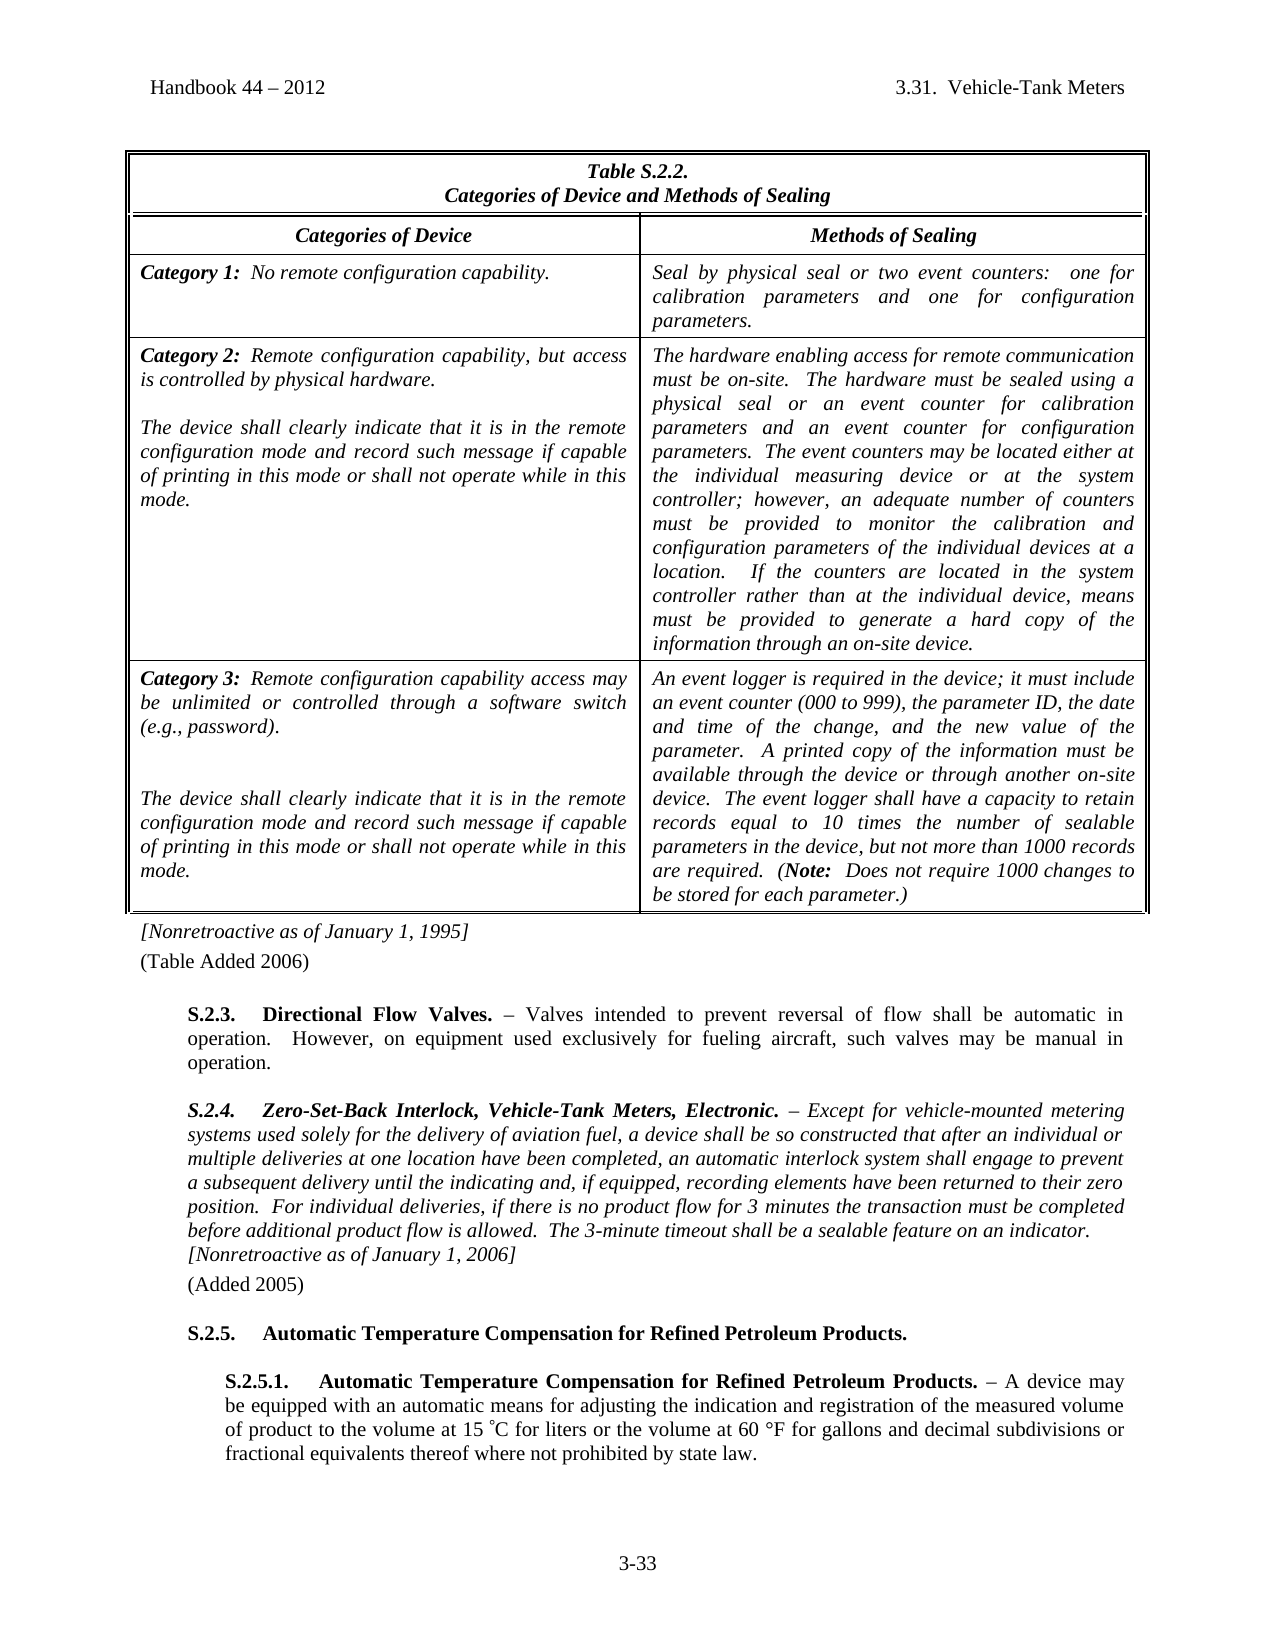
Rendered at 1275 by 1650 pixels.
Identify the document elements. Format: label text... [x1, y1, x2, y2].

table_cell Category 1: No remote configuration capability. [130, 255, 639, 336]
table_cell Categories of Device [128, 212, 639, 254]
text S.2.3. Directional Flow Valves. – Valves intended to prevent reversal of flow shall be automatic in operation. However, on equipment used exclusively for fueling aircraft, such valves may be manual in operation. [187, 1001, 1125, 1074]
table_cell Category 3: Remote configuration capability access may be unlimited or controlled through a software switch (e.g., password). The device shall clearly indicate that it is in the remote configuration mode and record such message if capable of printing in this mode or shall not operate while in this mode. [130, 661, 639, 911]
table_cell [Nonretroactive as of January 1, 1995] (Table Added 2006) [128, 911, 1147, 977]
text (Added 2005) [178, 1272, 1125, 1296]
text [Nonretroactive as of January 1, 2006] [178, 1242, 1125, 1266]
subtitle S.2.5. Automatic Temperature Compensation for Refined Petroleum Products. [187, 1321, 1125, 1344]
table_header Table S.2.2. Categories of Device and Methods of Sealing [130, 155, 1145, 212]
text S.2.4. Zero-Set-Back Interlock, Vehicle-Tank Meters, Electronic. – Except for vehicle-mounted metering systems used solely for the delivery of aviation fuel, a device shall be so constructed that after an individual or multiple deliveries at one location have been completed, an automatic interlock system shall engage to prevent a subsequent delivery until the indicating and, if equipped, recording elements have been returned to their zero position. For individual deliveries, if there is no product flow for 3 minutes the transaction must be completed before additional product flow is allowed. The 3-minute timeout shall be a sealable feature on an indicator. [187, 1098, 1125, 1242]
text S.2.5.1. Automatic Temperature Compensation for Refined Petroleum Products. – A device may be equipped with an automatic means for adjusting the indication and registration of the measured volume of product to the volume at 15 C for liters or the volume at 60 °F for gallons and decimal subdivisions or fractional equivalents thereof where not prohibited by state law. [225, 1369, 1125, 1465]
table_cell Methods of Sealing [641, 212, 1147, 254]
table_cell An event logger is required in the device; it must include an event counter (000 to 999), the parameter ID, the date and time of the change, and the new value of the parameter. A printed copy of the information must be available through the device or through another on-site device. The event logger shall have a capacity to retain records equal to 10 times the number of sealable parameters in the device, but not more than 1000 records are required. (Note: Does not require 1000 changes to be stored for each parameter.) [641, 661, 1145, 911]
table_cell The hardware enabling access for remote communication must be on-site. The hardware must be sealed using a physical seal or an event counter for calibration parameters and an event counter for configuration parameters. The event counters may be located either at the individual measuring device or at the system controller; however, an adequate number of counters must be provided to monitor the calibration and configuration parameters of the individual devices at a location. If the counters are located in the system controller rather than at the individual device, means must be provided to generate a hard copy of the information through an on-site device. [641, 338, 1145, 660]
table_cell Category 2: Remote configuration capability, but access is controlled by physical hardware. The device shall clearly indicate that it is in the remote configuration mode and record such message if capable of printing in this mode or shall not operate while in this mode. [130, 338, 639, 660]
table_cell Seal by physical seal or two event counters: one for calibration parameters and one for configuration parameters. [641, 255, 1145, 336]
